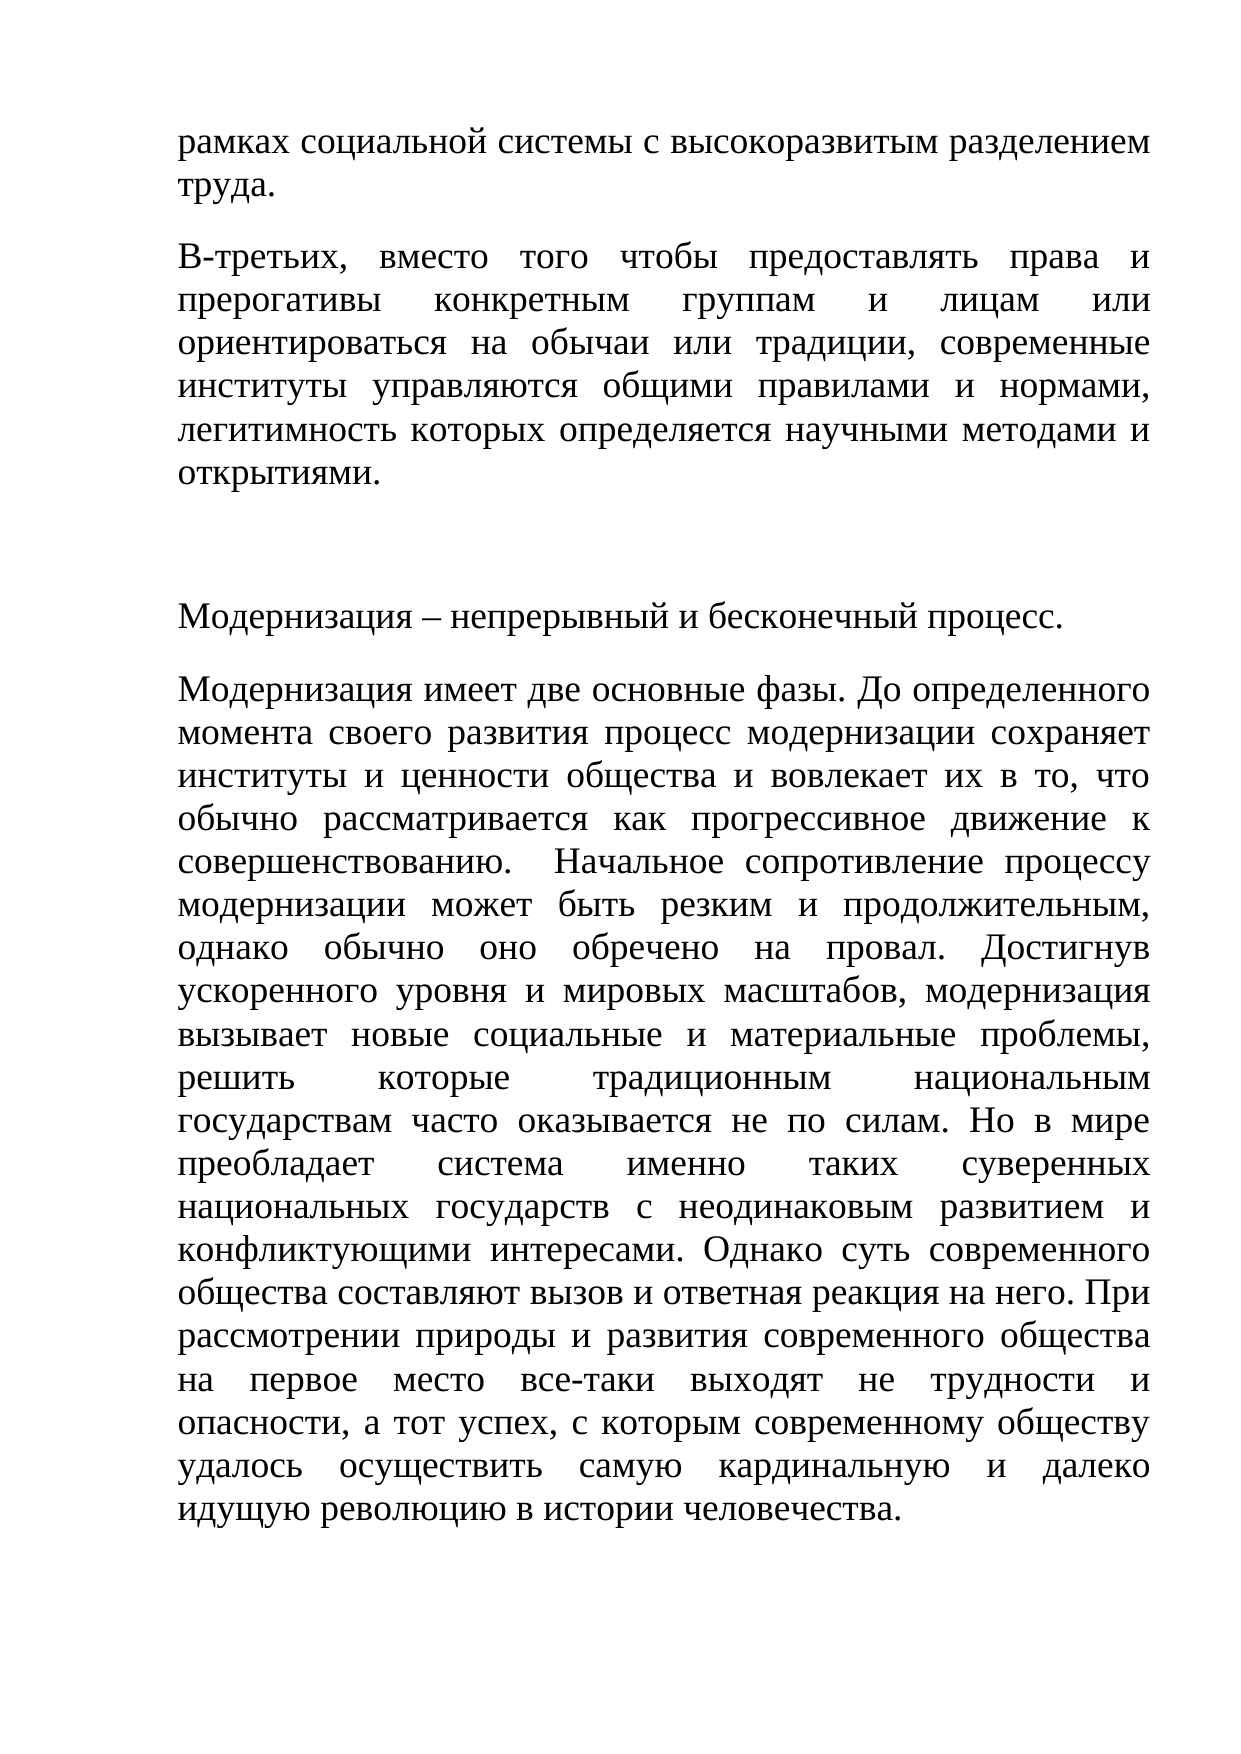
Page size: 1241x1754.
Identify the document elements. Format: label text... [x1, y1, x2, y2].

text В-третьих, вместо того чтобы предоставлять права и прерогативы конкретным группам и лицам или ориентироваться на обычаи или традиции, современные институты управляются общими правилами и нормами, легитимность которых определяется научными методами и открытиями. [177, 233, 1152, 492]
text Модернизация – непрерывный и бесконечный процесс. [177, 594, 1152, 637]
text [177, 118, 1152, 204]
text Модернизация имеет две основные фазы. До определенного момента своего развития процесс модернизации сохраняет институты и ценности общества и вовлекает их в то, что обычно рассматривается как прогрессивное движение к совершенствованию. Начальное сопротивление процессу модернизации может быть резким и продолжительным, однако обычно оно обречено на провал. Достигнув ускоренного уровня и мировых масштабов, модернизация вызывает новые социальные и материальные проблемы, решить которые традиционным национальным государствам часто оказывается не по силам. Но в мире преобладает система именно таких суверенных национальных государств с неодинаковым развитием и конфликтующими интересами. Однако суть современного общества составляют вызов и ответная реакция на него. При рассмотрении природы и развития современного общества на первое место все-таки выходят не трудности и опасности, а тот успех, с которым современному обществу удалось осуществить самую кардинальную и далеко идущую революцию в истории человечества. [177, 666, 1152, 1528]
